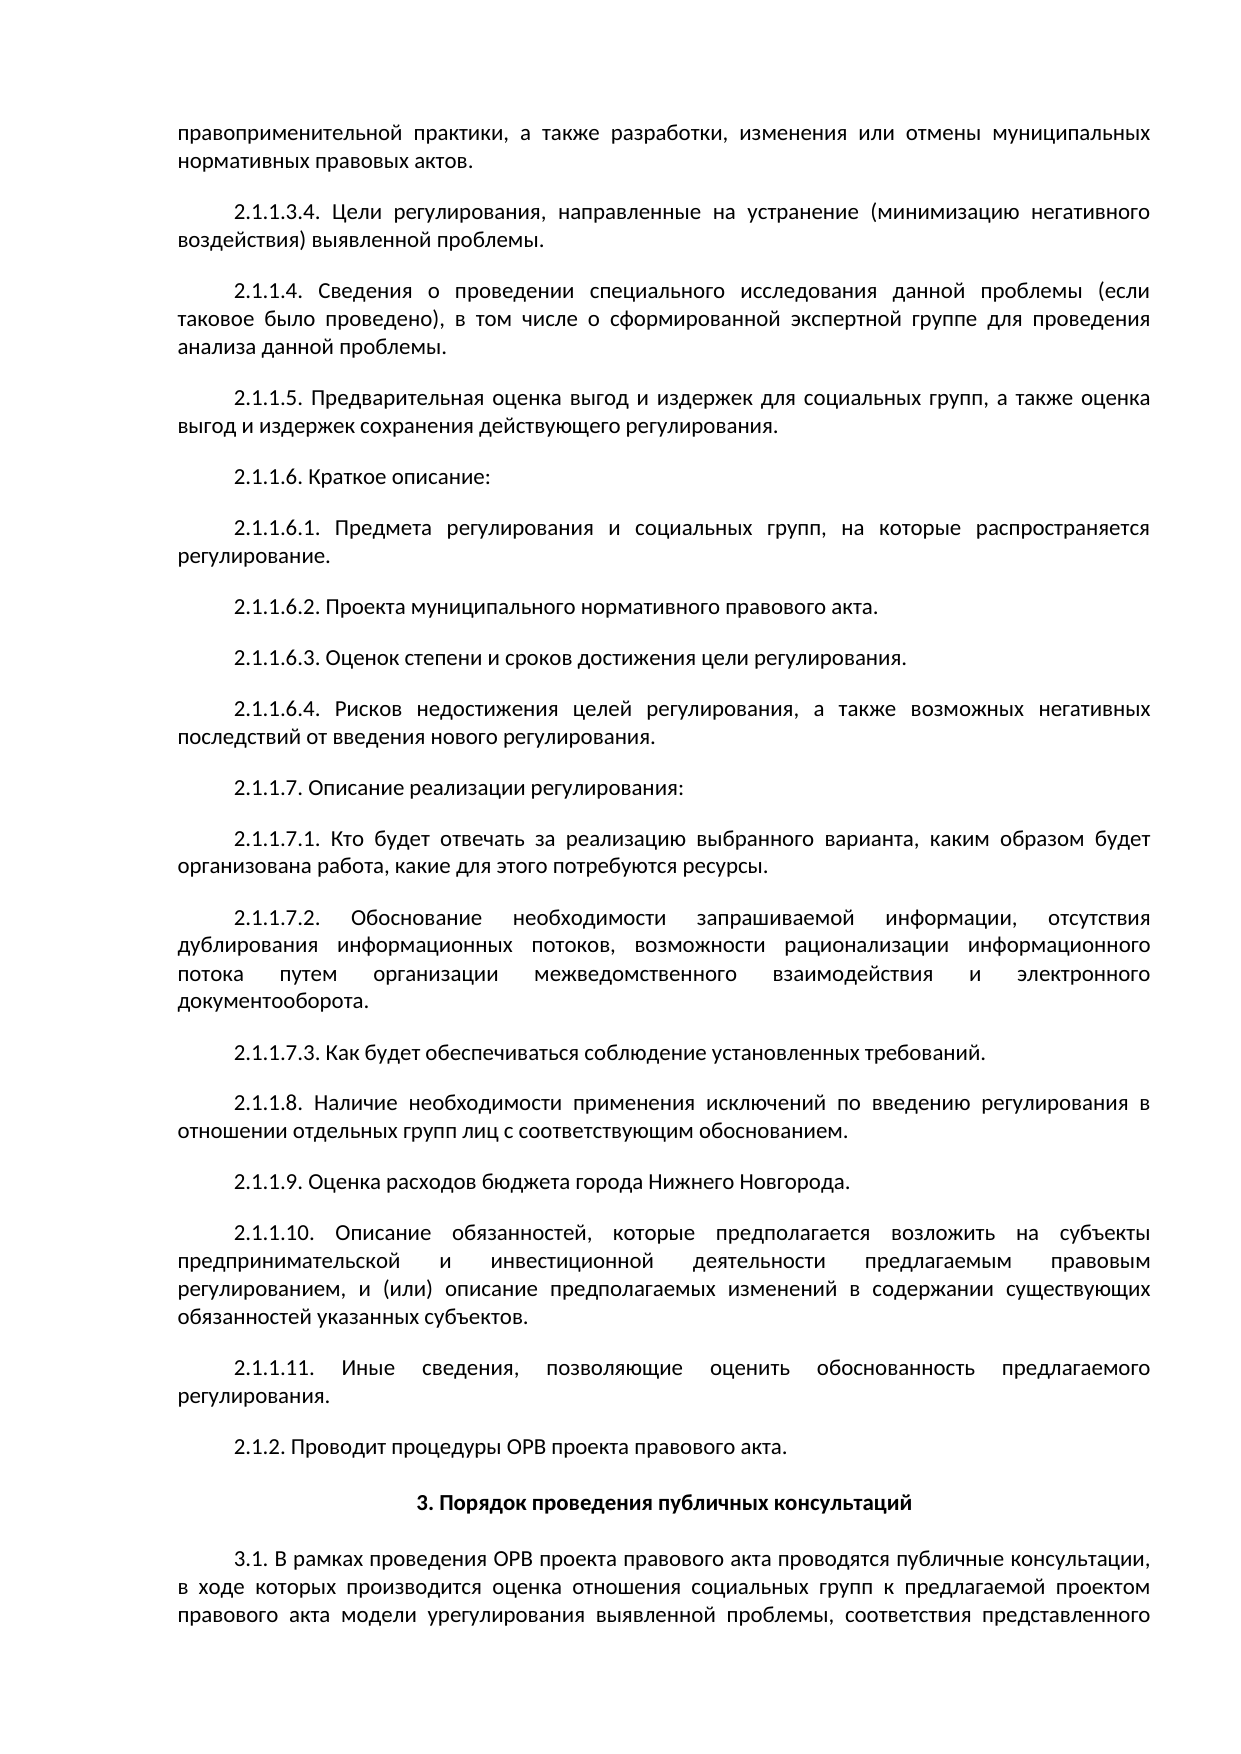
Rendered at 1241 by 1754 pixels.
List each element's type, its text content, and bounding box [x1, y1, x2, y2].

text 2.1.1.5. Предварительная оценка выгод и издержек для социальных групп, а также оценка выгод и издержек сохранения действующего регулирования. [177, 383, 1152, 439]
title 3. Порядок проведения публичных консультаций [177, 1488, 1152, 1516]
text 2.1.1.6. Краткое описание: [177, 462, 1152, 490]
text 2.1.1.10. Описание обязанностей, которые предполагается возложить на субъекты предпринимательской и инвестиционной деятельности предлагаемым правовым регулированием, и (или) описание предполагаемых изменений в содержании существующих обязанностей указанных субъектов. [177, 1218, 1152, 1331]
text 2.1.1.7.3. Как будет обеспечиваться соблюдение установленных требований. [177, 1038, 1152, 1066]
text 2.1.1.6.2. Проекта муниципального нормативного правового акта. [177, 592, 1152, 620]
text 2.1.1.11. Иные сведения, позволяющие оценить обоснованность предлагаемого регулирования. [177, 1353, 1152, 1409]
text 2.1.2. Проводит процедуры ОРВ проекта правового акта. [177, 1432, 1152, 1460]
text 2.1.1.7.1. Кто будет отвечать за реализацию выбранного варианта, каким образом будет организована работа, какие для этого потребуются ресурсы. [177, 824, 1152, 880]
text 2.1.1.6.1. Предмета регулирования и социальных групп, на которые распространяется регулирование. [177, 513, 1152, 569]
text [177, 1544, 1152, 1628]
text 2.1.1.6.4. Рисков недостижения целей регулирования, а также возможных негативных последствий от введения нового регулирования. [177, 694, 1152, 750]
text 2.1.1.7.2. Обоснование необходимости запрашиваемой информации, отсутствия дублирования информационных потоков, возможности рационализации информационного потока путем организации межведомственного взаимодействия и электронного документооборота. [177, 903, 1152, 1015]
text 2.1.1.9. Оценка расходов бюджета города Нижнего Новгорода. [177, 1167, 1152, 1196]
text 2.1.1.3.4. Цели регулирования, направленные на устранение (минимизацию негативного воздействия) выявленной проблемы. [177, 197, 1152, 253]
text 2.1.1.4. Сведения о проведении специального исследования данной проблемы (если таковое было проведено), в том числе о сформированной экспертной группе для проведения анализа данной проблемы. [177, 276, 1152, 360]
text 2.1.1.6.3. Оценок степени и сроков достижения цели регулирования. [177, 643, 1152, 671]
text 2.1.1.8. Наличие необходимости применения исключений по введению регулирования в отношении отдельных групп лиц с соответствующим обоснованием. [177, 1088, 1152, 1144]
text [177, 118, 1152, 174]
text 2.1.1.7. Описание реализации регулирования: [177, 773, 1152, 801]
